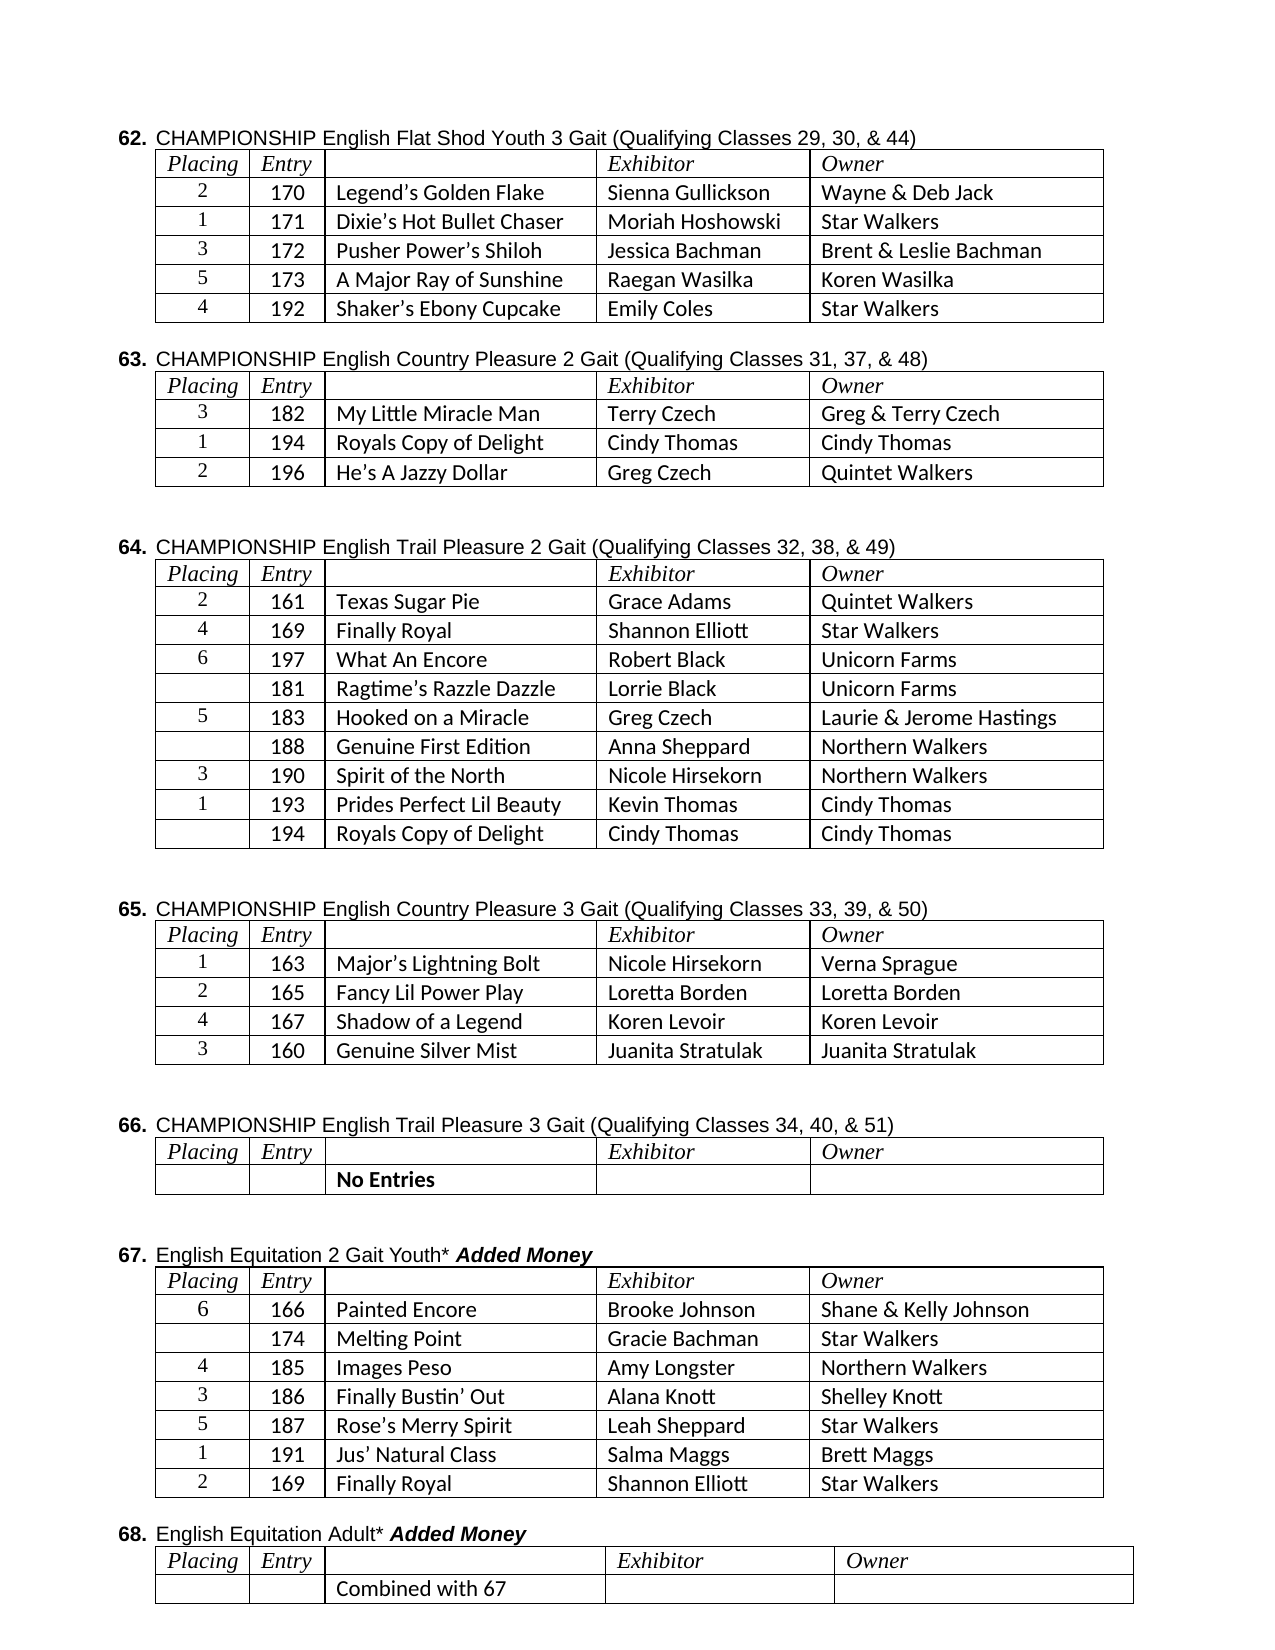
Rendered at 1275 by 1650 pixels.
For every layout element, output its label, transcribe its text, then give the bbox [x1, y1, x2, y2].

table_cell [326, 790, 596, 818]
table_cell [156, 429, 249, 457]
table_cell Star Walkers [811, 207, 1103, 235]
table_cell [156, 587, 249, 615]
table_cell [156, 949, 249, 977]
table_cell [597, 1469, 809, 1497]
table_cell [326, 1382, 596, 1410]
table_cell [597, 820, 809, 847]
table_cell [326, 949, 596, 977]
table_header Placing [156, 372, 249, 398]
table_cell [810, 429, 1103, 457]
table_cell Shaker’s Ebony Cupcake [326, 294, 596, 322]
table_cell Emily Coles [597, 294, 809, 322]
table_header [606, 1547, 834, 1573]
table_cell Wayne & Deb Jack [811, 178, 1103, 206]
table_cell Greg & Terry Czech [810, 400, 1103, 427]
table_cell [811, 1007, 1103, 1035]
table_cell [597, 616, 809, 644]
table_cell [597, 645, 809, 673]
table_header Entry [250, 372, 324, 398]
table_header Entry [250, 150, 324, 177]
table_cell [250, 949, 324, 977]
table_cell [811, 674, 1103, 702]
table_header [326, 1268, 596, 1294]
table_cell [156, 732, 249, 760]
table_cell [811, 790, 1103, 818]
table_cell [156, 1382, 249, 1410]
table_cell Legend’s Golden Flake [326, 178, 596, 206]
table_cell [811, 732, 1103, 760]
table_cell 192 [250, 294, 324, 322]
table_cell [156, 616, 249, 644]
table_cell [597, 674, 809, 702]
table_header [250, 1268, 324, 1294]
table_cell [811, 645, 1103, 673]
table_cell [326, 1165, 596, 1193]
table_cell Terry Czech [597, 400, 809, 427]
table_cell A Major Ray of Sunshine [326, 265, 596, 293]
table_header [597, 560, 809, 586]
table_cell Moriah Hoshowski [597, 207, 809, 235]
table_cell 171 [250, 207, 324, 235]
table_header Exhibitor [597, 372, 809, 398]
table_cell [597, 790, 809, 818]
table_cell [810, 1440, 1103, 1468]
table_cell Brent & Leslie Bachman [811, 236, 1103, 264]
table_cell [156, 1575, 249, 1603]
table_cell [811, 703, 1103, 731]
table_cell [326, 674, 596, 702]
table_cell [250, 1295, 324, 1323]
list CHAMPIONSHIP English Trail Pleasure 3 Gait (Qualifying Classes 34, 40, & 51) [118, 1113, 1092, 1137]
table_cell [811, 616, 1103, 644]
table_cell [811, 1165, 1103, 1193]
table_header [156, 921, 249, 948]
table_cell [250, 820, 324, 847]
table_cell Jessica Bachman [597, 236, 809, 264]
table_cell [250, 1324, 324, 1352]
table_cell 173 [250, 265, 324, 293]
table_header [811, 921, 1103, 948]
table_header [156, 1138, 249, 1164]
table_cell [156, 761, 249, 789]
list CHAMPIONSHIP English Flat Shod Youth 3 Gait (Qualifying Classes 29, 30, & 44) [118, 125, 1092, 149]
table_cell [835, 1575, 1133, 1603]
list CHAMPIONSHIP English Country Pleasure 3 Gait (Qualifying Classes 33, 39, & 50) [118, 896, 1092, 920]
table_cell Pusher Power’s Shiloh [326, 236, 596, 264]
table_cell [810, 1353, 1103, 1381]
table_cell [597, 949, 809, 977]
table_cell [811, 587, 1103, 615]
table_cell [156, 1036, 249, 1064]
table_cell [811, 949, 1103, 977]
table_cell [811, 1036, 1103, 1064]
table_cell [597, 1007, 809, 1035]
list English Equitation Adult* Added Money [118, 1522, 1092, 1546]
table_header Owner [811, 150, 1103, 177]
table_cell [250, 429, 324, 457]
table_cell 2 [156, 178, 249, 206]
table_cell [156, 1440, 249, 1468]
table_header Exhibitor [597, 150, 809, 177]
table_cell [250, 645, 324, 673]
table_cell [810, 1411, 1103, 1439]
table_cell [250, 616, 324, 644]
table_cell Raegan Wasilka [597, 265, 809, 293]
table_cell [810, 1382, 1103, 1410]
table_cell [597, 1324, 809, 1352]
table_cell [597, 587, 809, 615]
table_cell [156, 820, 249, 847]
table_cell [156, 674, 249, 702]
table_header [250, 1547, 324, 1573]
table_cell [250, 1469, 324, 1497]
list English Equitation 2 Gait Youth* Added Money [118, 1242, 1092, 1266]
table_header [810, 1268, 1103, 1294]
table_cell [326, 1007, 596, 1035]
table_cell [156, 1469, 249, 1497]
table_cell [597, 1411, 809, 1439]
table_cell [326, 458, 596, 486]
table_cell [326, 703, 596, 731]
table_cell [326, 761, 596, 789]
table_cell 3 [156, 400, 249, 427]
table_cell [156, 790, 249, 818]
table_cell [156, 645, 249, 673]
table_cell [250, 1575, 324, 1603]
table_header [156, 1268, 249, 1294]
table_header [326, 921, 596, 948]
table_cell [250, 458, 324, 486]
table_header [326, 372, 596, 398]
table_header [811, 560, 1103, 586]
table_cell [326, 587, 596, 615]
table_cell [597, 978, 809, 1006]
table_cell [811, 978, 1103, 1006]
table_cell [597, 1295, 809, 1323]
table_cell Sienna Gullickson [597, 178, 809, 206]
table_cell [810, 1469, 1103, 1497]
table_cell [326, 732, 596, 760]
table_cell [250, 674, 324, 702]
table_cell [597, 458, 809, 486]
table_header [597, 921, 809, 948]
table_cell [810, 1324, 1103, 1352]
table_cell Koren Wasilka [811, 265, 1103, 293]
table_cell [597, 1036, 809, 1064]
table_cell My Little Miracle Man [326, 400, 596, 427]
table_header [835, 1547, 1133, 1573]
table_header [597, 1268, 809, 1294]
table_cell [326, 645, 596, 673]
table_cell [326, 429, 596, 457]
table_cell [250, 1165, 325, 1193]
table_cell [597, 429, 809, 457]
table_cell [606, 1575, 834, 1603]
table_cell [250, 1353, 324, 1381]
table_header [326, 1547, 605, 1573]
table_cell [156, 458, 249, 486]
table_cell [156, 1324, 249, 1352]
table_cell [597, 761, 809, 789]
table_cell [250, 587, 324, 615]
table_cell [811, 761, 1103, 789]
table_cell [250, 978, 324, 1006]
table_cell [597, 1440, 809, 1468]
table_cell 182 [250, 400, 324, 427]
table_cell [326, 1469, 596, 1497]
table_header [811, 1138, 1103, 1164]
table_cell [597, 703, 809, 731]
table_cell 172 [250, 236, 324, 264]
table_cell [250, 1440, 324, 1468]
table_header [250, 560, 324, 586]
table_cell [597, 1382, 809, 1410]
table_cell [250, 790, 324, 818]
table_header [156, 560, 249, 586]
table_cell 1 [156, 207, 249, 235]
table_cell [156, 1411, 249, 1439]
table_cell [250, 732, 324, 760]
table_cell Star Walkers [811, 294, 1103, 322]
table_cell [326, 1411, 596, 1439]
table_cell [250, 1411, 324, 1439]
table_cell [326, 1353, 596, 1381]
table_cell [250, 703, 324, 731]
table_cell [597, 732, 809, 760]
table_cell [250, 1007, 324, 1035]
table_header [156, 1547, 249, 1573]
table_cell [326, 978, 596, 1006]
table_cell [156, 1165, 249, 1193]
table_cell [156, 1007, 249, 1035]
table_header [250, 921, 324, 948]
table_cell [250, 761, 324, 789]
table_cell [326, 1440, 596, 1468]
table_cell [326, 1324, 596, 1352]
table_cell 5 [156, 265, 249, 293]
table_cell 4 [156, 294, 249, 322]
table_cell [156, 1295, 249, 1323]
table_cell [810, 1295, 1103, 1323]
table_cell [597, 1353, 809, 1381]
table_cell Dixie’s Hot Bullet Chaser [326, 207, 596, 235]
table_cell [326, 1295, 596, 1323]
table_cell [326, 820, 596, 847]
table_cell 3 [156, 236, 249, 264]
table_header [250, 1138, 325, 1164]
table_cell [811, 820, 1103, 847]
table_header Owner [810, 372, 1103, 398]
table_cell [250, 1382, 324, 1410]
table_header [326, 150, 596, 177]
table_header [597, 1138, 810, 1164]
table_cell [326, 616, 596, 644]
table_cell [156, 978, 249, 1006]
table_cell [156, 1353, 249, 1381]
table_header Placing [156, 150, 249, 177]
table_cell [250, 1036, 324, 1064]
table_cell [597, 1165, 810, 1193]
list CHAMPIONSHIP English Country Pleasure 2 Gait (Qualifying Classes 31, 37, & 48) [118, 347, 1092, 371]
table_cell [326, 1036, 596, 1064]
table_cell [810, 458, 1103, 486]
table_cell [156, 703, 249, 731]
table_cell 170 [250, 178, 324, 206]
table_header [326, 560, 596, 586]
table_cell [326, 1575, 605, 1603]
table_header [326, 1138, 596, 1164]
list CHAMPIONSHIP English Trail Pleasure 2 Gait (Qualifying Classes 32, 38, & 49) [118, 534, 1092, 558]
